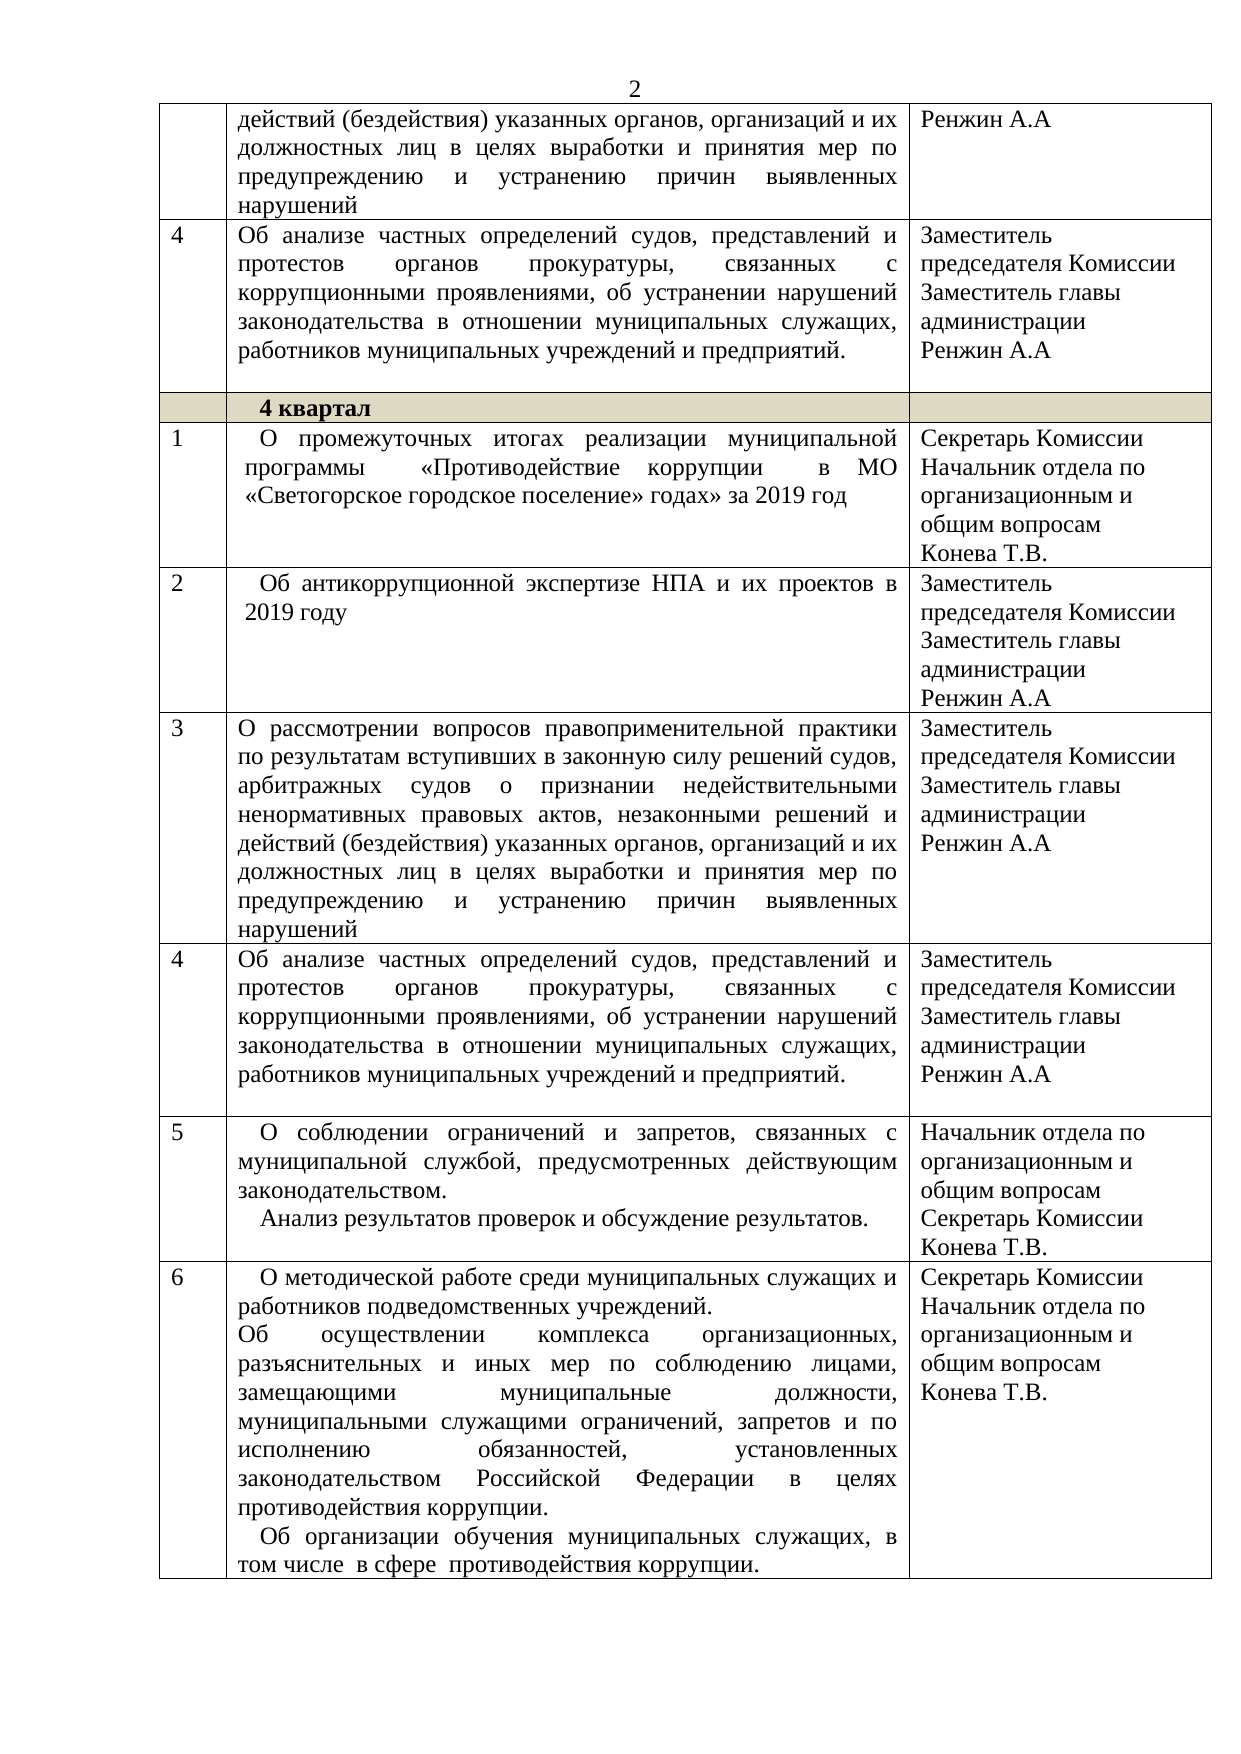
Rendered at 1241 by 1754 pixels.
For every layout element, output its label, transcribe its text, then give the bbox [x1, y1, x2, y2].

table_cell Заместитель председателя Комиссии Заместитель главы администрации Ренжин А.А [910, 220, 1211, 392]
table_cell Об анализе частных определений судов, представлений и протестов органов прокуратуры, связанных с коррупционными проявлениями, об устранении нарушений законодательства в отношении муниципальных служащих, работников муниципальных учреждений и предприятий. [227, 944, 909, 1116]
table_cell Об анализе частных определений судов, представлений и протестов органов прокуратуры, связанных с коррупционными проявлениями, об устранении нарушений законодательства в отношении муниципальных служащих, работников муниципальных учреждений и предприятий. [227, 220, 909, 392]
table_cell Заместитель председателя Комиссии Заместитель главы администрации Ренжин А.А [910, 568, 1211, 712]
table_cell О методической работе среди муниципальных служащих и работников подведомственных учреждений. Об осуществлении комплекса организационных, разъяснительных и иных мер по соблюдению лицами, замещающими муниципальные должности, муниципальными служащими ограничений, запретов и по исполнению обязанностей, установленных законодательством Российской Федерации в целях противодействия коррупции. Об организации обучения муниципальных служащих, в том числе в сфере противодействия коррупции. [227, 1262, 909, 1578]
table_cell 6 [160, 1262, 226, 1578]
table_cell Об антикоррупционной экспертизе НПА и их проектов в 2019 году [227, 568, 909, 712]
table_cell О соблюдении ограничений и запретов, связанных с муниципальной службой, предусмотренных действующим законодательством. Анализ результатов проверок и обсуждение результатов. [227, 1117, 909, 1261]
table_cell [160, 393, 226, 422]
table_cell 4 [160, 944, 226, 1116]
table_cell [227, 104, 909, 219]
table_cell 3 [160, 104, 226, 219]
table_cell О промежуточных итогах реализации муниципальной программы «Противодействие коррупции в МО «Светогорское городское поселение» годах» за 2019 год [227, 423, 909, 567]
table_cell [910, 393, 1211, 422]
table_cell Заместитель председателя Комиссии Заместитель главы администрации Ренжин А.А [910, 713, 1211, 943]
table_cell 4 квартал [227, 393, 909, 422]
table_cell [910, 104, 1211, 219]
table_cell Заместитель председателя Комиссии Заместитель главы администрации Ренжин А.А [910, 944, 1211, 1116]
table_cell 5 [160, 1117, 226, 1261]
table_cell 1 [160, 423, 226, 567]
table_cell 3 [160, 713, 226, 943]
table_cell Секретарь Комиссии Начальник отдела по организационным и общим вопросам Конева Т.В. [910, 423, 1211, 567]
table_cell 2 [160, 568, 226, 712]
table_cell Секретарь Комиссии Начальник отдела по организационным и общим вопросам Конева Т.В. [910, 1262, 1211, 1578]
table_cell Начальник отдела по организационным и общим вопросам Секретарь Комиссии Конева Т.В. [910, 1117, 1211, 1261]
table_cell 4 [160, 220, 226, 392]
